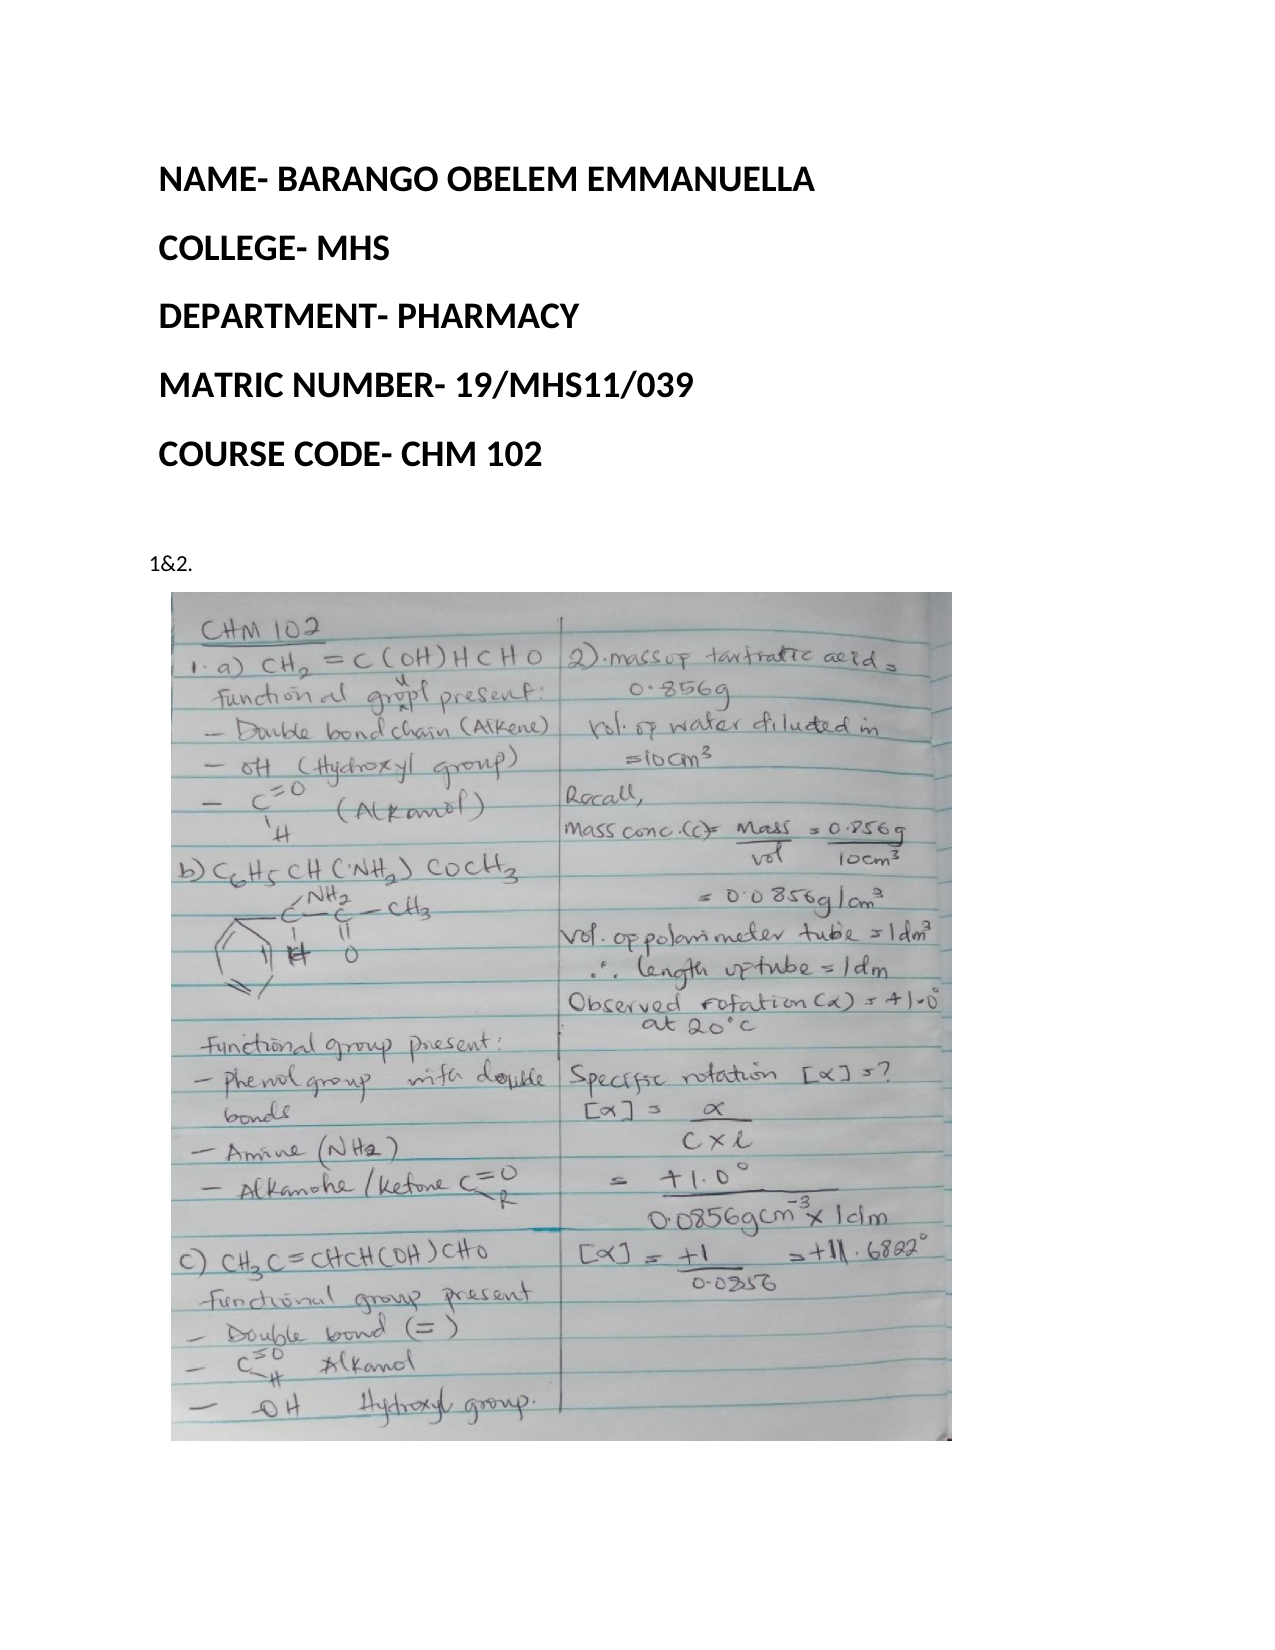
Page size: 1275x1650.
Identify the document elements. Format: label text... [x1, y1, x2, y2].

text COURSE CODE- CHM 102 [150, 430, 1087, 476]
text COLLEGE- MHS [150, 224, 1087, 269]
text MATRIC NUMBER- 19/MHS11/039 [150, 361, 1087, 407]
text DEPARTMENT- PHARMACY [150, 292, 1087, 338]
text NAME- BARANGO OBELEM EMMANUELLA [150, 155, 1087, 201]
picture [170, 591, 952, 1441]
text 1&2. [148, 549, 1087, 577]
